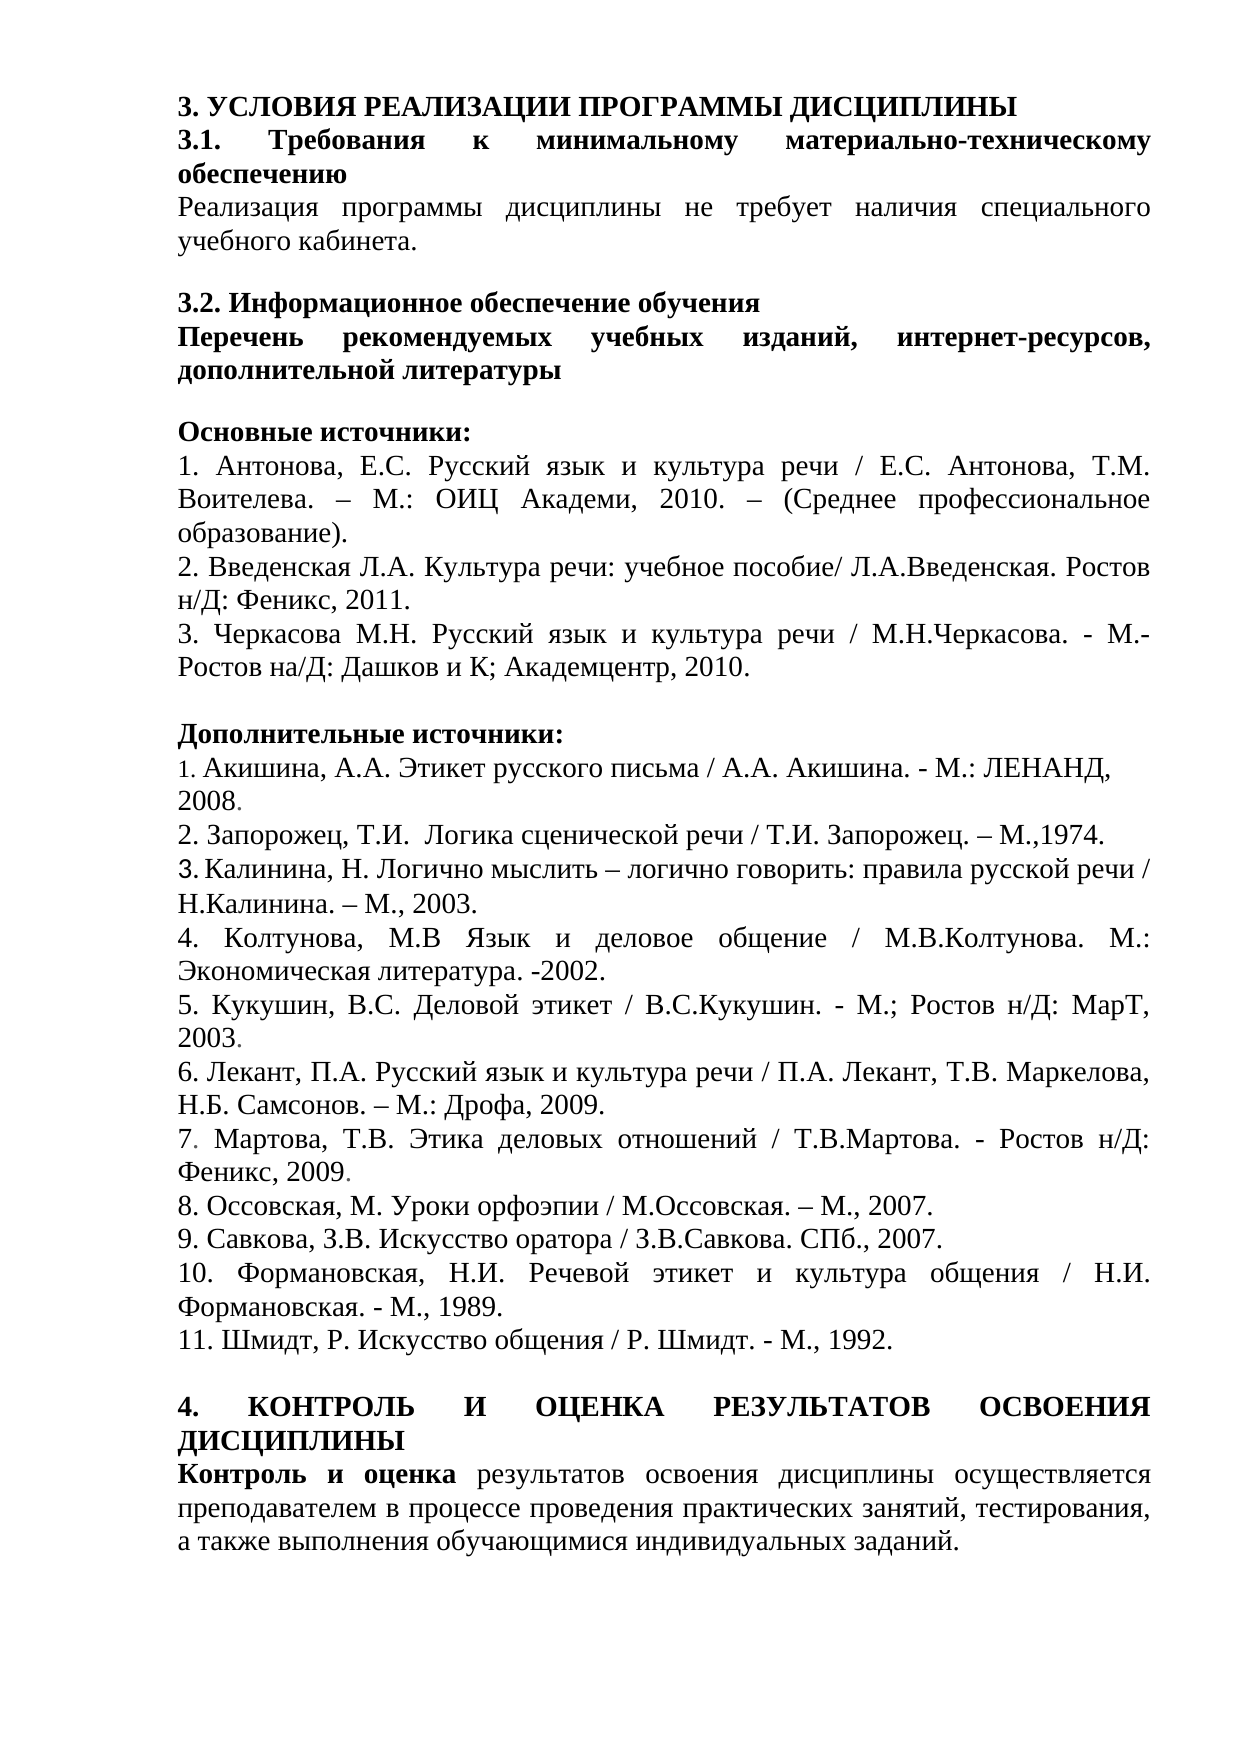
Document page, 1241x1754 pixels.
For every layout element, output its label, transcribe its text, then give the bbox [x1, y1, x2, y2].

list 2. Введенская Л.А. Культура речи: учебное пособие/ Л.А.Введенская. Ростов н/Д: Феникс, 2011. [177, 549, 1152, 616]
list 10. Формановская, Н.И. Речевой этикет и культура общения / Н.И. Формановская. - М., 1989. [177, 1255, 1152, 1322]
text 8. Оссовская, М. Уроки орфоэпии / М.Оссовская. – М., 2007. [177, 1188, 1152, 1222]
list 6. Лекант, П.А. Русский язык и культура речи / П.А. Лекант, Т.В. Маркелова, Н.Б. Самсонов. – М.: Дрофа, 2009. [177, 1054, 1152, 1121]
list 3. Черкасова М.Н. Русский язык и культура речи / М.Н.Черкасова. - М.-Ростов на/Д: Дашков и К; Академцентр, 2010. [177, 616, 1152, 683]
text 3.1. Требования к минимальному материально-техническому обеспечению [177, 122, 1152, 189]
text 5. Кукушин, В.С. Деловой этикет / В.С.Кукушин. - М.; Ростов н/Д: МарТ, 2003. [177, 987, 1152, 1054]
text 3. Калинина, Н. Логично мыслить – логично говорить: правила русской речи / Н.Калинина. – М., 2003. [177, 851, 1152, 920]
subtitle Контроль и оценка результатов освоения дисциплины осуществляется преподавателем в процессе проведения практических занятий, тестирования, а также выполнения обучающимися индивидуальных заданий. [177, 1456, 1152, 1557]
text 7. Мартова, Т.В. Этика деловых отношений / Т.В.Мартова. - Ростов н/Д: Феникс, 2009. [177, 1121, 1152, 1188]
text Перечень рекомендуемых учебных изданий, интернет-ресурсов, дополнительной литературы [177, 319, 1152, 386]
text 3.2. Информационное обеспечение обучения [177, 285, 1152, 319]
text 9. Савкова, З.В. Искусство оратора / З.В.Савкова. СПб., 2007. [177, 1222, 1152, 1255]
text Реализация программы дисциплины не требует наличия специального учебного кабинета. [177, 189, 1152, 256]
list 1. Антонова, Е.С. Русский язык и культура речи / Е.С. Антонова, Т.М. Воителева. – М.: ОИЦ Академи, 2010. – (Среднее профессиональное образование). [177, 448, 1152, 549]
text Основные источники: [177, 414, 1152, 448]
list 11. Шмидт, Р. Искусство общения / Р. Шмидт. - М., 1992. [177, 1322, 1152, 1356]
text 1. Акишина, А.А. Этикет русского письма / А.А. Акишина. - М.: ЛЕНАНД, 2008. [177, 750, 1152, 817]
subtitle 4. Контроль и оценка результатов освоения Дисциплины [177, 1389, 1152, 1456]
text 2. Запорожец, Т.И. Логика сценической речи / Т.И. Запорожец. – М.,1974. [177, 817, 1152, 851]
text Дополнительные источники: [177, 716, 1152, 750]
subtitle 3. условия реализации программы дисциплины [177, 89, 1152, 122]
text 4. Колтунова, М.В Язык и деловое общение / М.В.Колтунова. М.: Экономическая литература. -2002. [177, 920, 1152, 987]
